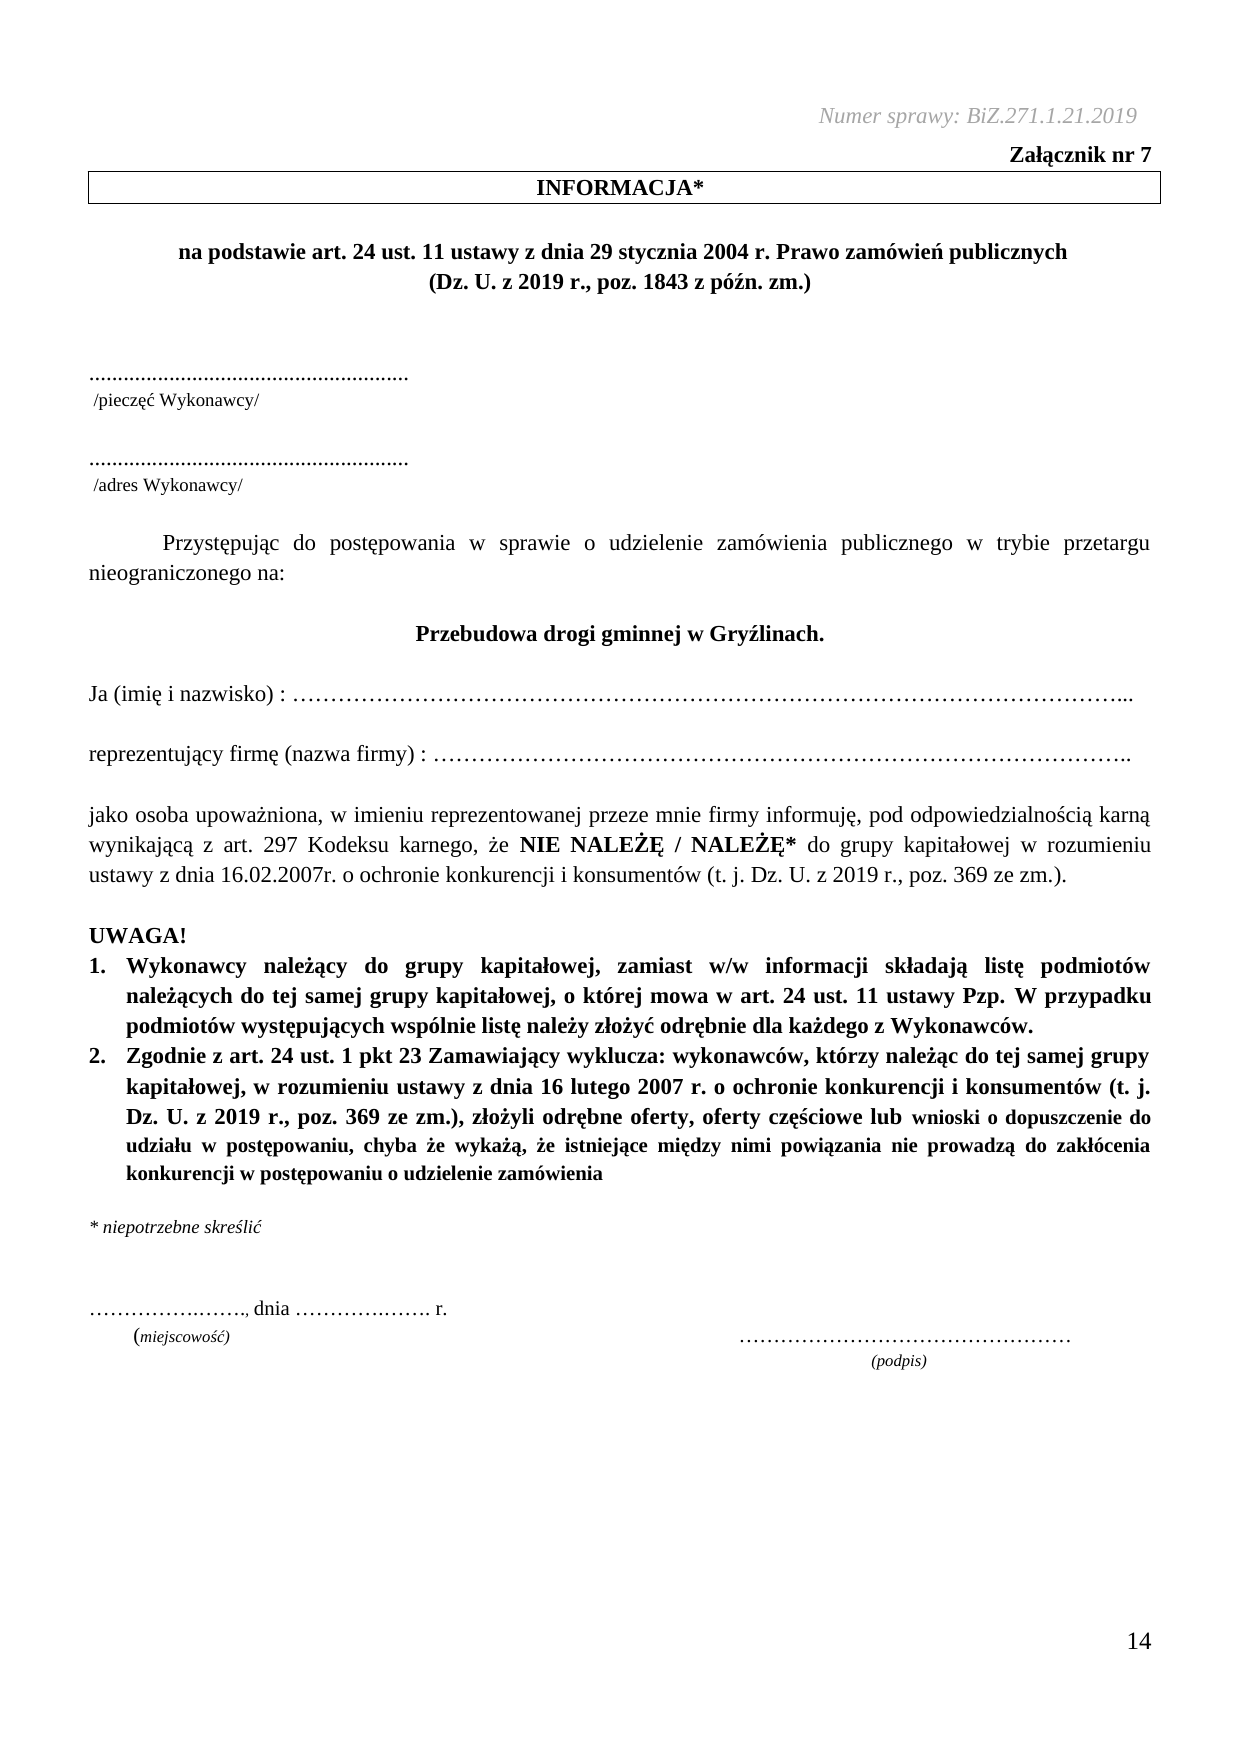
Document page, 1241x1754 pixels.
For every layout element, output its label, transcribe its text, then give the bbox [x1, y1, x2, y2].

text /pieczęć Wykonawcy/ [89, 389, 1152, 410]
text * niepotrzebne skreślić [89, 1216, 1152, 1237]
text (miejscowość) ………………………………………… [89, 1323, 1152, 1347]
list Wykonawcy należący do grupy kapitałowej, zamiast w/w informacji składają listę podmiotów należących do tej samej grupy kapitałowej, o której mowa w art. 24 ust. 11 ustawy Pzp. W przypadku podmiotów występujących wspólnie listę należy złożyć odrębnie dla każdego z Wykonawców. [89, 952, 1152, 1039]
text Przystępując do postępowania w sprawie o udzielenie zamówienia publicznego w trybie przetargu nieograniczonego na: [89, 529, 1152, 586]
text UWAGA! [89, 922, 1152, 948]
text Załącznik nr 7 [118, 141, 1152, 167]
text …………….……., dnia ………….……. r. [89, 1296, 1152, 1320]
text Ja (imię i nazwisko) : ………………………………………………………………………………………………... [89, 680, 1152, 706]
text /adres Wykonawcy/ [89, 474, 1152, 496]
text reprezentujący firmę (nazwa firmy) : ……………………………………………………………………………….. [89, 740, 1152, 767]
text ........................................................ [89, 444, 1152, 470]
text Przebudowa drogi gminnej w Gryźlinach. [89, 619, 1152, 646]
text INFORMACJA* [89, 172, 1160, 203]
text na podstawie art. 24 ust. 11 ustawy z dnia 29 stycznia 2004 r. Prawo zamówień publicznych [89, 238, 1152, 264]
text jako osoba upoważniona, w imieniu reprezentowanej przeze mnie firmy informuję, pod odpowiedzialnością karną wynikającą z art. 297 Kodeksu karnego, że NIE NALEŻĘ / NALEŻĘ* do grupy kapitałowej w rozumieniu ustawy z dnia 16.02.2007r. o ochronie konkurencji i konsumentów (t. j. Dz. U. z 2019 r., poz. 369 ze zm.). [89, 801, 1152, 888]
text (podpis) [89, 1351, 1152, 1370]
list Zgodnie z art. 24 ust. 1 pkt 23 Zamawiający wyklucza: wykonawców, którzy należąc do tej samej grupy kapitałowej, w rozumieniu ustawy z dnia 16 lutego 2007 r. o ochronie konkurencji i konsumentów (t. j. Dz. U. z 2019 r., poz. 369 ze zm.), złożyli odrębne oferty, oferty częściowe lub wnioski o dopuszczenie do udziału w postępowaniu, chyba że wykażą, że istniejące między nimi powiązania nie prowadzą do zakłócenia konkurencji w postępowaniu o udzielenie zamówienia [89, 1042, 1152, 1184]
text ........................................................ [89, 358, 1152, 385]
text (Dz. U. z 2019 r., poz. 1843 z późn. zm.) [89, 268, 1152, 294]
